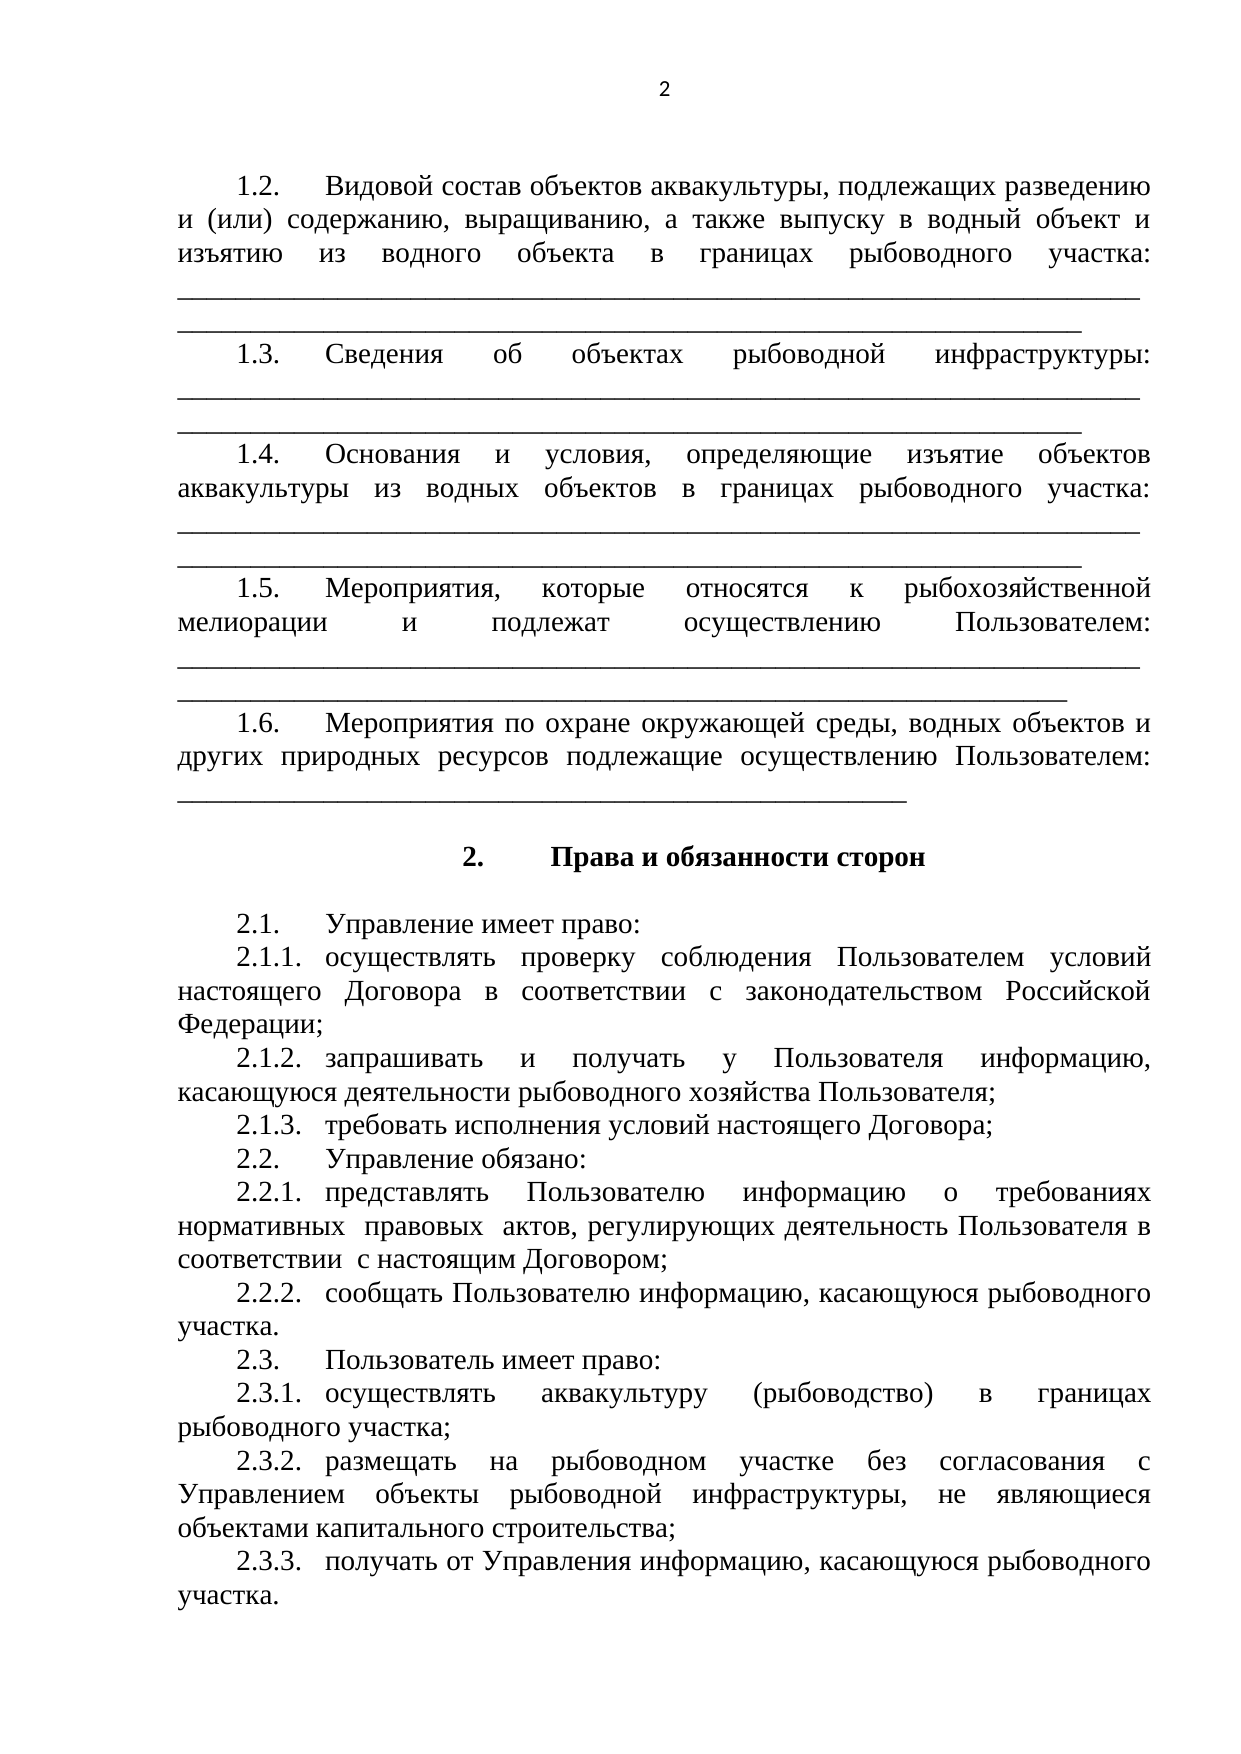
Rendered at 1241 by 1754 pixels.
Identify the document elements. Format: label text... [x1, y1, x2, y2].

list представлять Пользователю информацию о требованиях нормативных правовых актов, регулирующих деятельность Пользователя в соответствии с настоящим Договором; [177, 1174, 1152, 1275]
list сообщать Пользователю информацию, касающуюся рыбоводного участка. [177, 1275, 1152, 1342]
list Права и обязанности сторон [177, 839, 1152, 872]
list Пользователь имеет право: [177, 1342, 1152, 1376]
list Видовой состав объектов аквакультуры, подлежащих разведению и (или) содержанию, выращиванию, а также выпуску в водный объект и изъятию из водного объекта в границах рыбоводного участка: ________________________________________________________________________________________________________________________________ [177, 168, 1152, 336]
list осуществлять аквакультуру (рыбоводство) в границах рыбоводного участка; [177, 1376, 1152, 1443]
list требовать исполнения условий настоящего Договора; [177, 1107, 1152, 1141]
list Управление имеет право: [177, 906, 1152, 939]
list размещать на рыбоводном участке без согласования с Управлением объекты рыбоводной инфраструктуры, не являющиеся объектами капитального строительства; [177, 1443, 1152, 1543]
list Управление обязано: [177, 1141, 1152, 1174]
list Мероприятия по охране окружающей среды, водных объектов и других природных ресурсов подлежащие осуществлению Пользователем: __________________________________________________ [177, 705, 1152, 805]
list Основания и условия, определяющие изъятие объектов аквакультуры из водных объектов в границах рыбоводного участка: ________________________________________________________________________________________________________________________________ [177, 436, 1152, 571]
list получать от Управления информацию, касающуюся рыбоводного участка. [177, 1543, 1152, 1610]
list Мероприятия, которые относятся к рыбохозяйственной мелиорации и подлежат осуществлению Пользователем: _______________________________________________________________________________________________________________________________ [177, 571, 1152, 705]
list запрашивать и получать у Пользователя информацию, касающуюся деятельности рыбоводного хозяйства Пользователя; [177, 1040, 1152, 1107]
list Сведения об объектах рыбоводной инфраструктуры: ________________________________________________________________________________________________________________________________ [177, 336, 1152, 436]
list осуществлять проверку соблюдения Пользователем условий настоящего Договора в соответствии с законодательством Российской Федерации; [177, 939, 1152, 1040]
